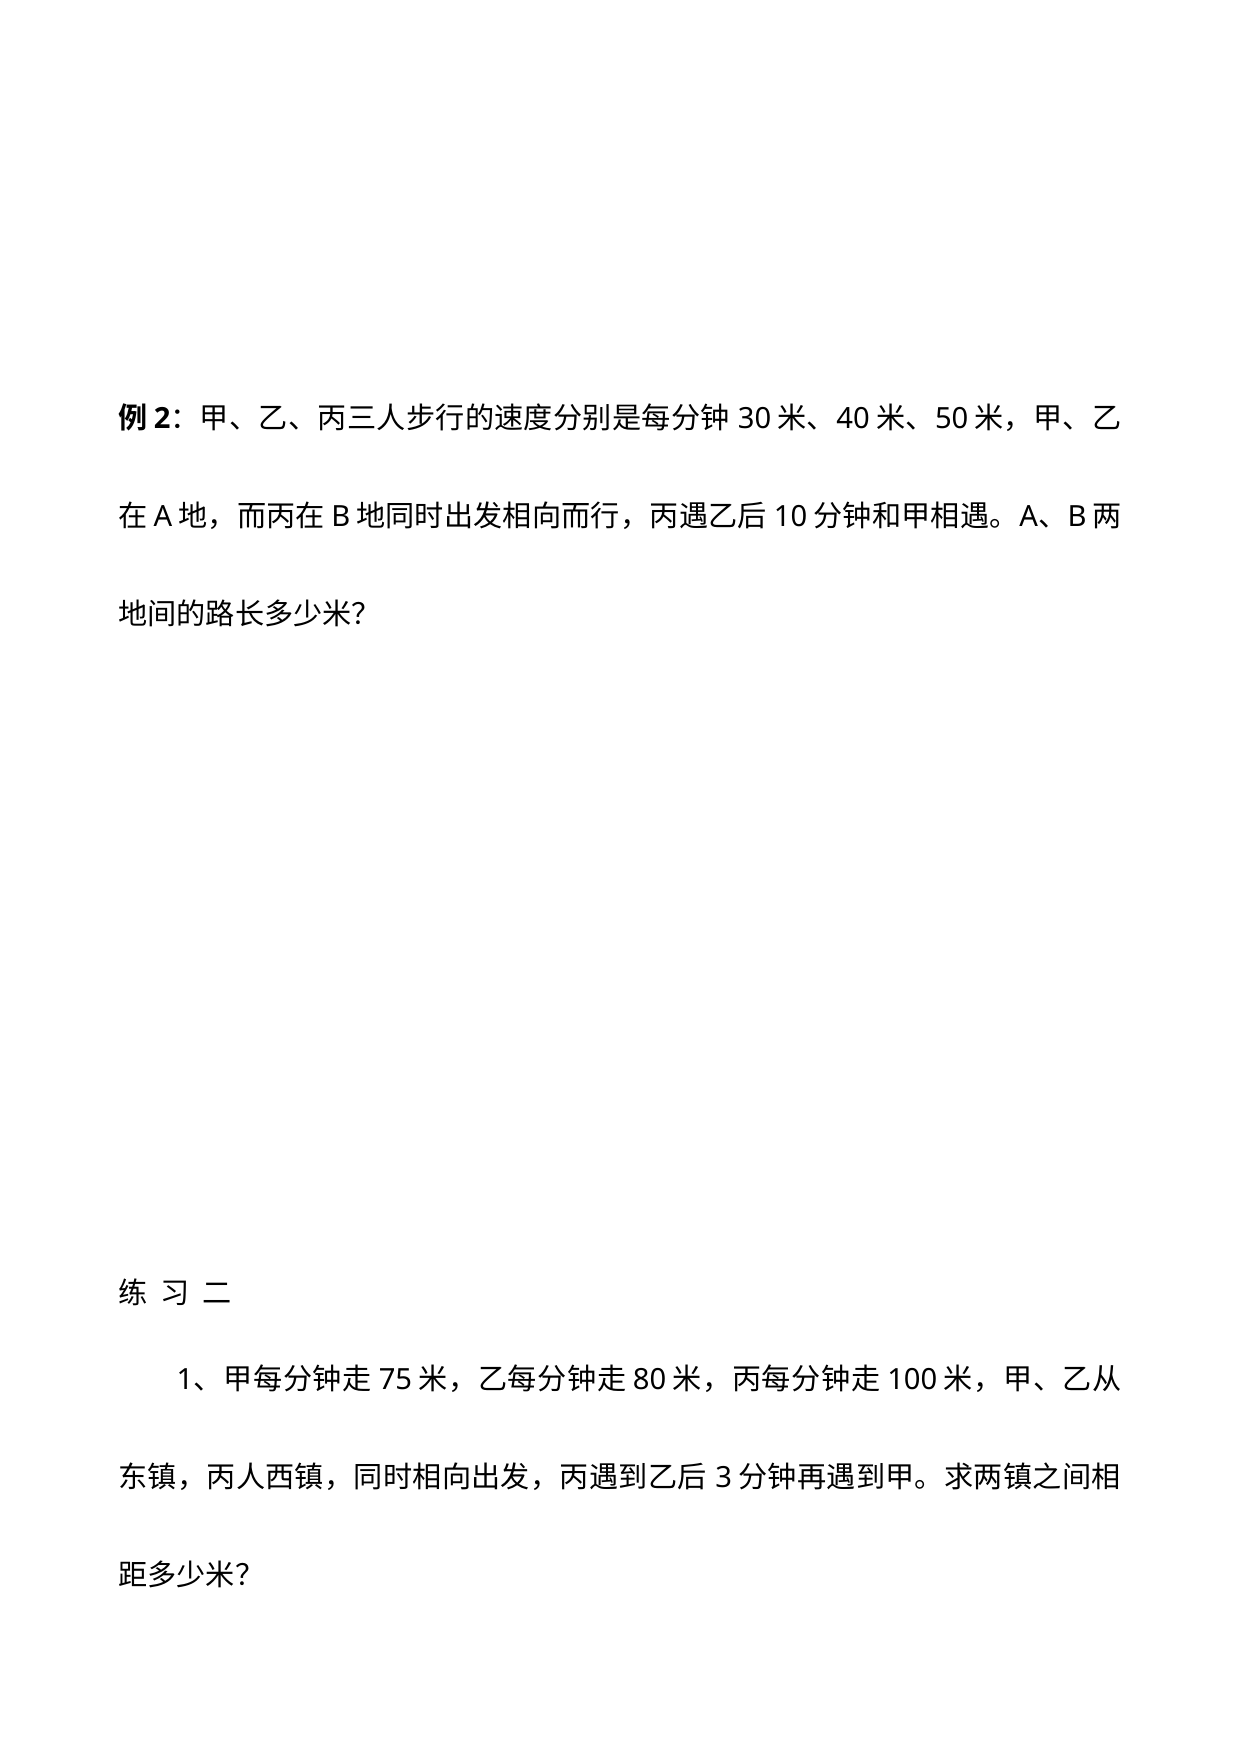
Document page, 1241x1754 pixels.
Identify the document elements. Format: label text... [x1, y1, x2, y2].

text 1、甲每分钟走75米，乙每分钟走80米，丙每分钟走100米，甲、乙从东镇，丙人西镇，同时相向出发，丙遇到乙后3分钟再遇到甲。求两镇之间相距多少米？ [118, 1345, 1122, 1605]
text 例2：甲、乙、丙三人步行的速度分别是每分钟30米、40米、50米，甲、乙在A地，而丙在B地同时出发相向而行，丙遇乙后10分钟和甲相遇。A、B两地间的路长多少米？ [118, 384, 1122, 644]
text 练 习 二 [118, 1258, 1122, 1323]
